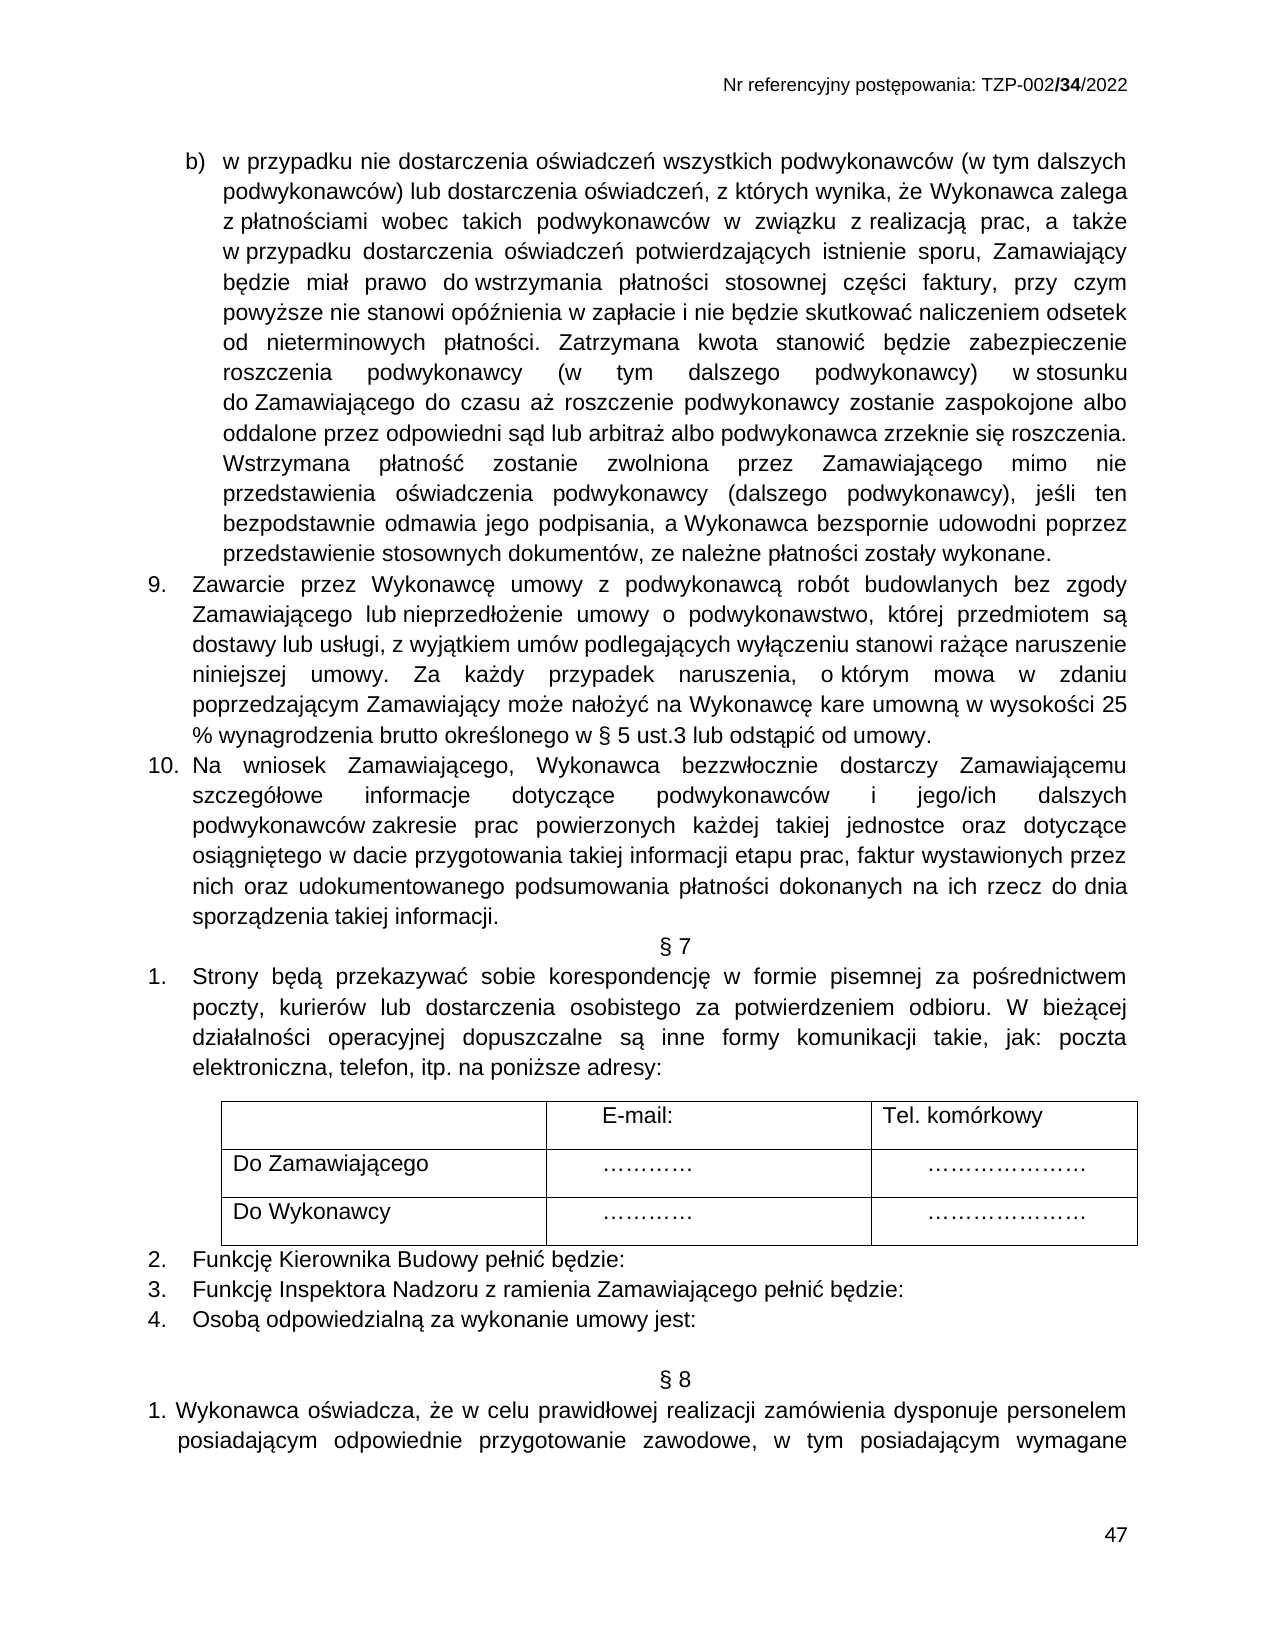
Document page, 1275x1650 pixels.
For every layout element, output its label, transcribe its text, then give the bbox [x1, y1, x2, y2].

list w przypadku nie dostarczenia oświadczeń wszystkich podwykonawców (w tym dalszych podwykonawców) lub dostarczenia oświadczeń, z których wynika, że Wykonawca zalega z płatnościami wobec takich podwykonawców w związku z realizacją prac, a także w przypadku dostarczenia oświadczeń potwierdzających istnienie sporu, Zamawiający będzie miał prawo do wstrzymania płatności stosownej części faktury, przy czym powyższe nie stanowi opóźnienia w zapłacie i nie będzie skutkować naliczeniem odsetek od nieterminowych płatności. Zatrzymana kwota stanowić będzie zabezpieczenie roszczenia podwykonawcy (w tym dalszego podwykonawcy) w stosunku do Zamawiającego do czasu aż roszczenie podwykonawcy zostanie zaspokojone albo oddalone przez odpowiedni sąd lub arbitraż albo podwykonawca zrzeknie się roszczenia. Wstrzymana płatność zostanie zwolniona przez Zamawiającego mimo nie przedstawienia oświadczenia podwykonawcy (dalszego podwykonawcy), jeśli ten bezpodstawnie odmawia jego podpisania, a Wykonawca bezspornie udowodni poprzez przedstawienie stosownych dokumentów, ze należne płatności zostały wykonane. [185, 148, 1127, 567]
list Strony będą przekazywać sobie korespondencję w formie pisemnej za pośrednictwem poczty, kurierów lub dostarczenia osobistego za potwierdzeniem odbioru. W bieżącej działalności operacyjnej dopuszczalne są inne formy komunikacji takie, jak: poczta elektroniczna, telefon, itp. na poniższe adresy: [148, 963, 1127, 1080]
list Funkcję Inspektora Nadzoru z ramienia Zamawiającego pełnić będzie: [148, 1276, 1127, 1302]
table_header E-mail: [547, 1102, 871, 1149]
table_header Tel. komórkowy [872, 1102, 1137, 1149]
table_cell ………………… [872, 1150, 1137, 1197]
list Zawarcie przez Wykonawcę umowy z podwykonawcą robót budowlanych bez zgody Zamawiającego lub nieprzedłożenie umowy o podwykonawstwo, której przedmiotem są dostawy lub usługi, z wyjątkiem umów podlegających wyłączeniu stanowi rażące naruszenie niniejszej umowy. Za każdy przypadek naruszenia, o którym mowa w zdaniu poprzedzającym Zamawiający może nałożyć na Wykonawcę kare umowną w wysokości 25 % wynagrodzenia brutto określonego w § 5 ust.3 lub odstąpić od umowy. [148, 571, 1127, 748]
list Na wniosek Zamawiającego, Wykonawca bezzwłocznie dostarczy Zamawiającemu szczegółowe informacje dotyczące podwykonawców i jego/ich dalszych podwykonawców zakresie prac powierzonych każdej takiej jednostce oraz dotyczące osiągniętego w dacie przygotowania takiej informacji etapu prac, faktur wystawionych przez nich oraz udokumentowanego podsumowania płatności dokonanych na ich rzecz do dnia sporządzenia takiej informacji. [148, 752, 1127, 929]
list § 8 [223, 1366, 1127, 1393]
table_cell ………… [547, 1198, 871, 1244]
list Funkcję Kierownika Budowy pełnić będzie: [148, 1246, 1127, 1272]
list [148, 1397, 1127, 1453]
list § 7 [223, 933, 1127, 959]
table_cell ………… [547, 1150, 871, 1197]
table_cell Do Wykonawcy [222, 1198, 546, 1244]
list Osobą odpowiedzialną za wykonanie umowy jest: [148, 1306, 1127, 1332]
table_cell ………………… [872, 1198, 1137, 1244]
table_header [222, 1102, 546, 1149]
table_cell Do Zamawiającego [222, 1150, 546, 1197]
